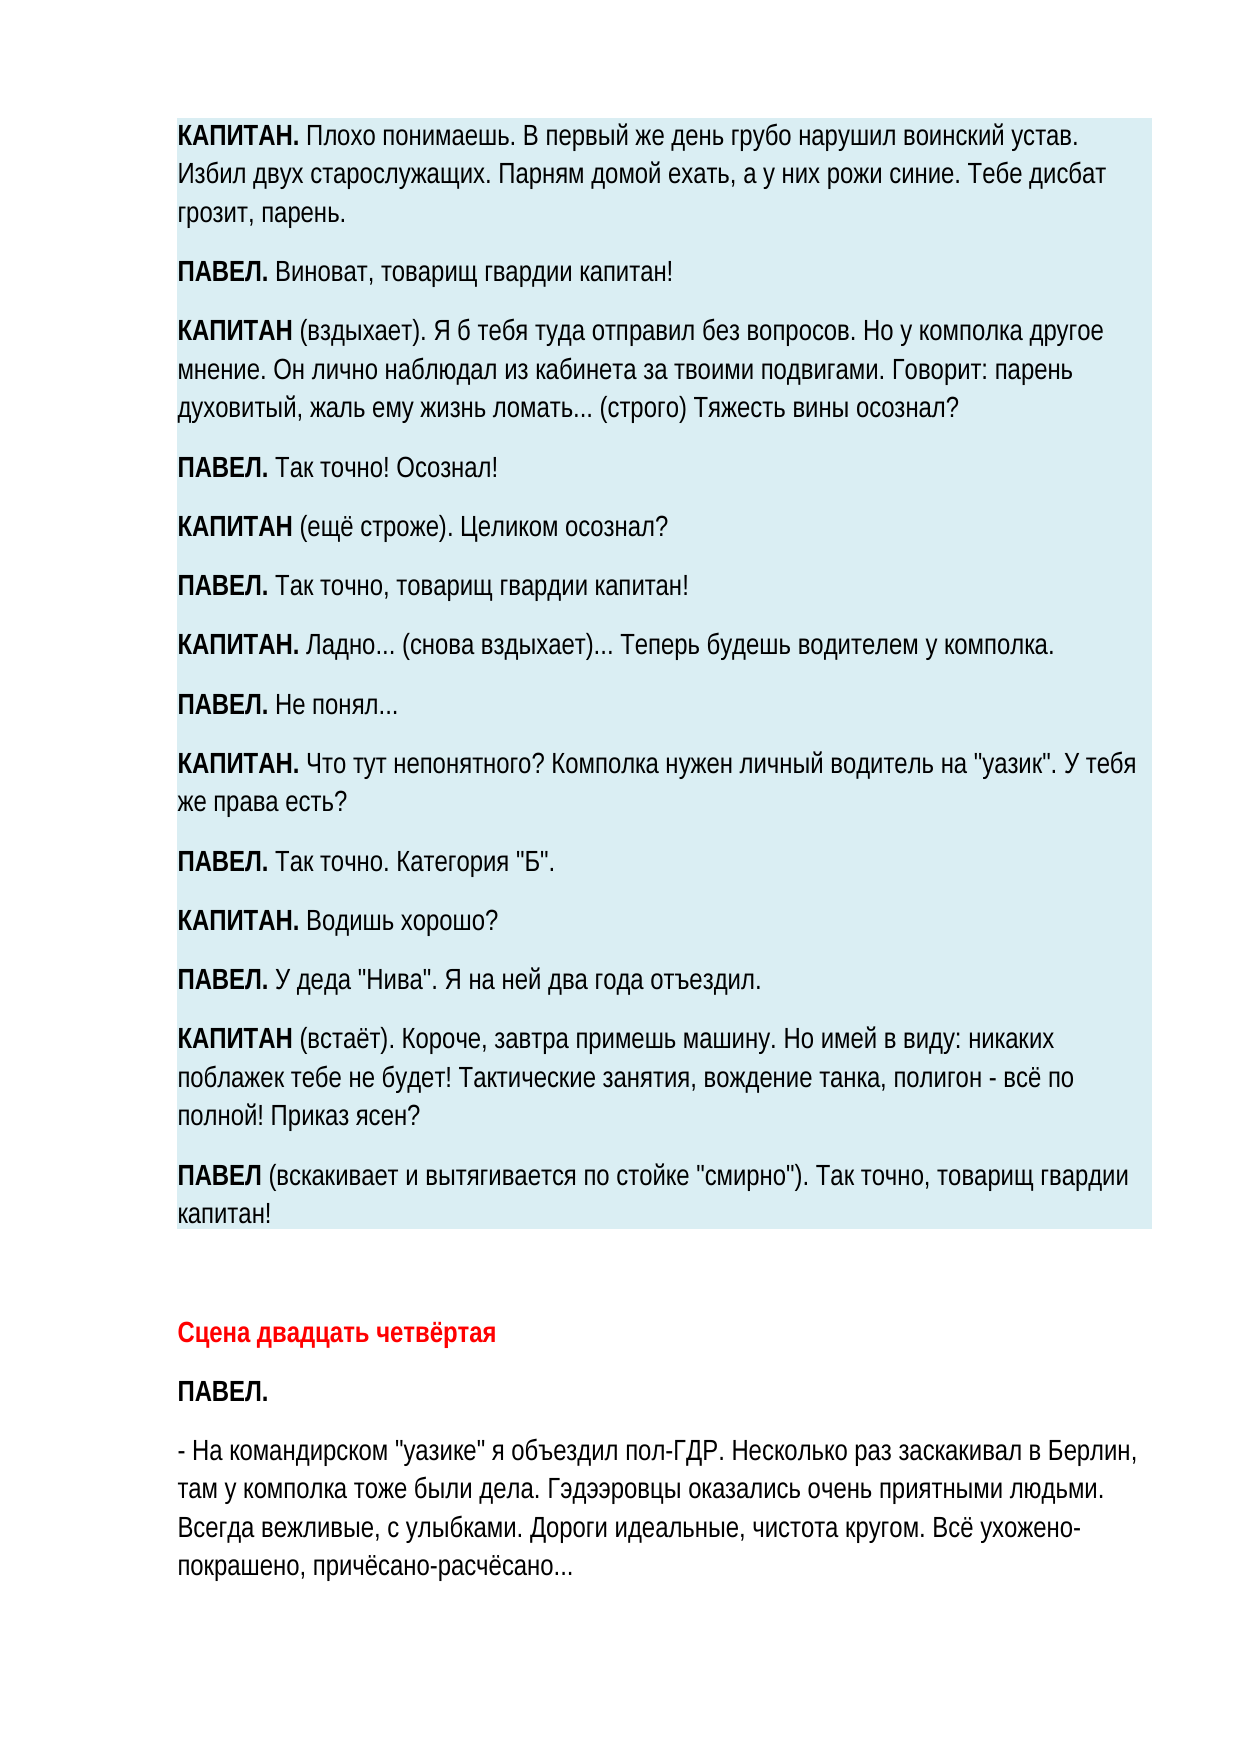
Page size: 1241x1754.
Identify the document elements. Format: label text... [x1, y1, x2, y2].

text ПАВЕЛ. [177, 1374, 1152, 1407]
text Сцена двадцать четвёртая [177, 1315, 1152, 1348]
text КАПИТАН (вздыхает). Я б тебя туда отправил без вопросов. Но у комполка другое мнение. Он лично наблюдал из кабинета за твоими подвигами. Говорит: парень духовитый, жаль ему жизнь ломать... (строго) Тяжесть вины осознал? [177, 313, 1152, 424]
text - На командирском "уазике" я объездил пол-ГДР. Несколько раз заскакивал в Берлин, там у комполка тоже были дела. Гэдээровцы оказались очень приятными людьми. Всегда вежливые, с улыбками. Дороги идеальные, чистота кругом. Всё ухожено-покрашено, причёсано-расчёсано... [177, 1433, 1152, 1582]
text КАПИТАН. Плохо понимаешь. В первый же день грубо нарушил воинский устав. Избил двух старослужащих. Парням домой ехать, а у них рожи синие. Тебе дисбат грозит, парень. [177, 118, 1152, 228]
text ПАВЕЛ. Виноват, товарищ гвардии капитан! [177, 254, 1152, 288]
text КАПИТАН (ещё строже). Целиком осознал? [177, 509, 1152, 542]
text КАПИТАН. Что тут непонятного? Комполка нужен личный водитель на "уазик". У тебя же права есть? [177, 746, 1152, 818]
text ПАВЕЛ. Так точно. Категория "Б". [177, 844, 1152, 877]
text ПАВЕЛ. Так точно, товарищ гвардии капитан! [177, 568, 1152, 602]
text КАПИТАН. Ладно... (снова вздыхает)... Теперь будешь водителем у комполка. [177, 627, 1152, 661]
text ПАВЕЛ (вскакивает и вытягивается по стойке "смирно"). Так точно, товарищ гвардии капитан! [177, 1158, 1152, 1229]
text КАПИТАН. Водишь хорошо? [177, 903, 1152, 936]
text ПАВЕЛ. Не понял... [177, 687, 1152, 720]
text ПАВЕЛ. Так точно! Осознал! [177, 450, 1152, 483]
text КАПИТАН (встаёт). Короче, завтра примешь машину. Но имей в виду: никаких поблажек тебе не будет! Тактические занятия, вождение танка, полигон - всё по полной! Приказ ясен? [177, 1022, 1152, 1132]
text ПАВЕЛ. У деда "Нива". Я на ней два года отъездил. [177, 962, 1152, 996]
